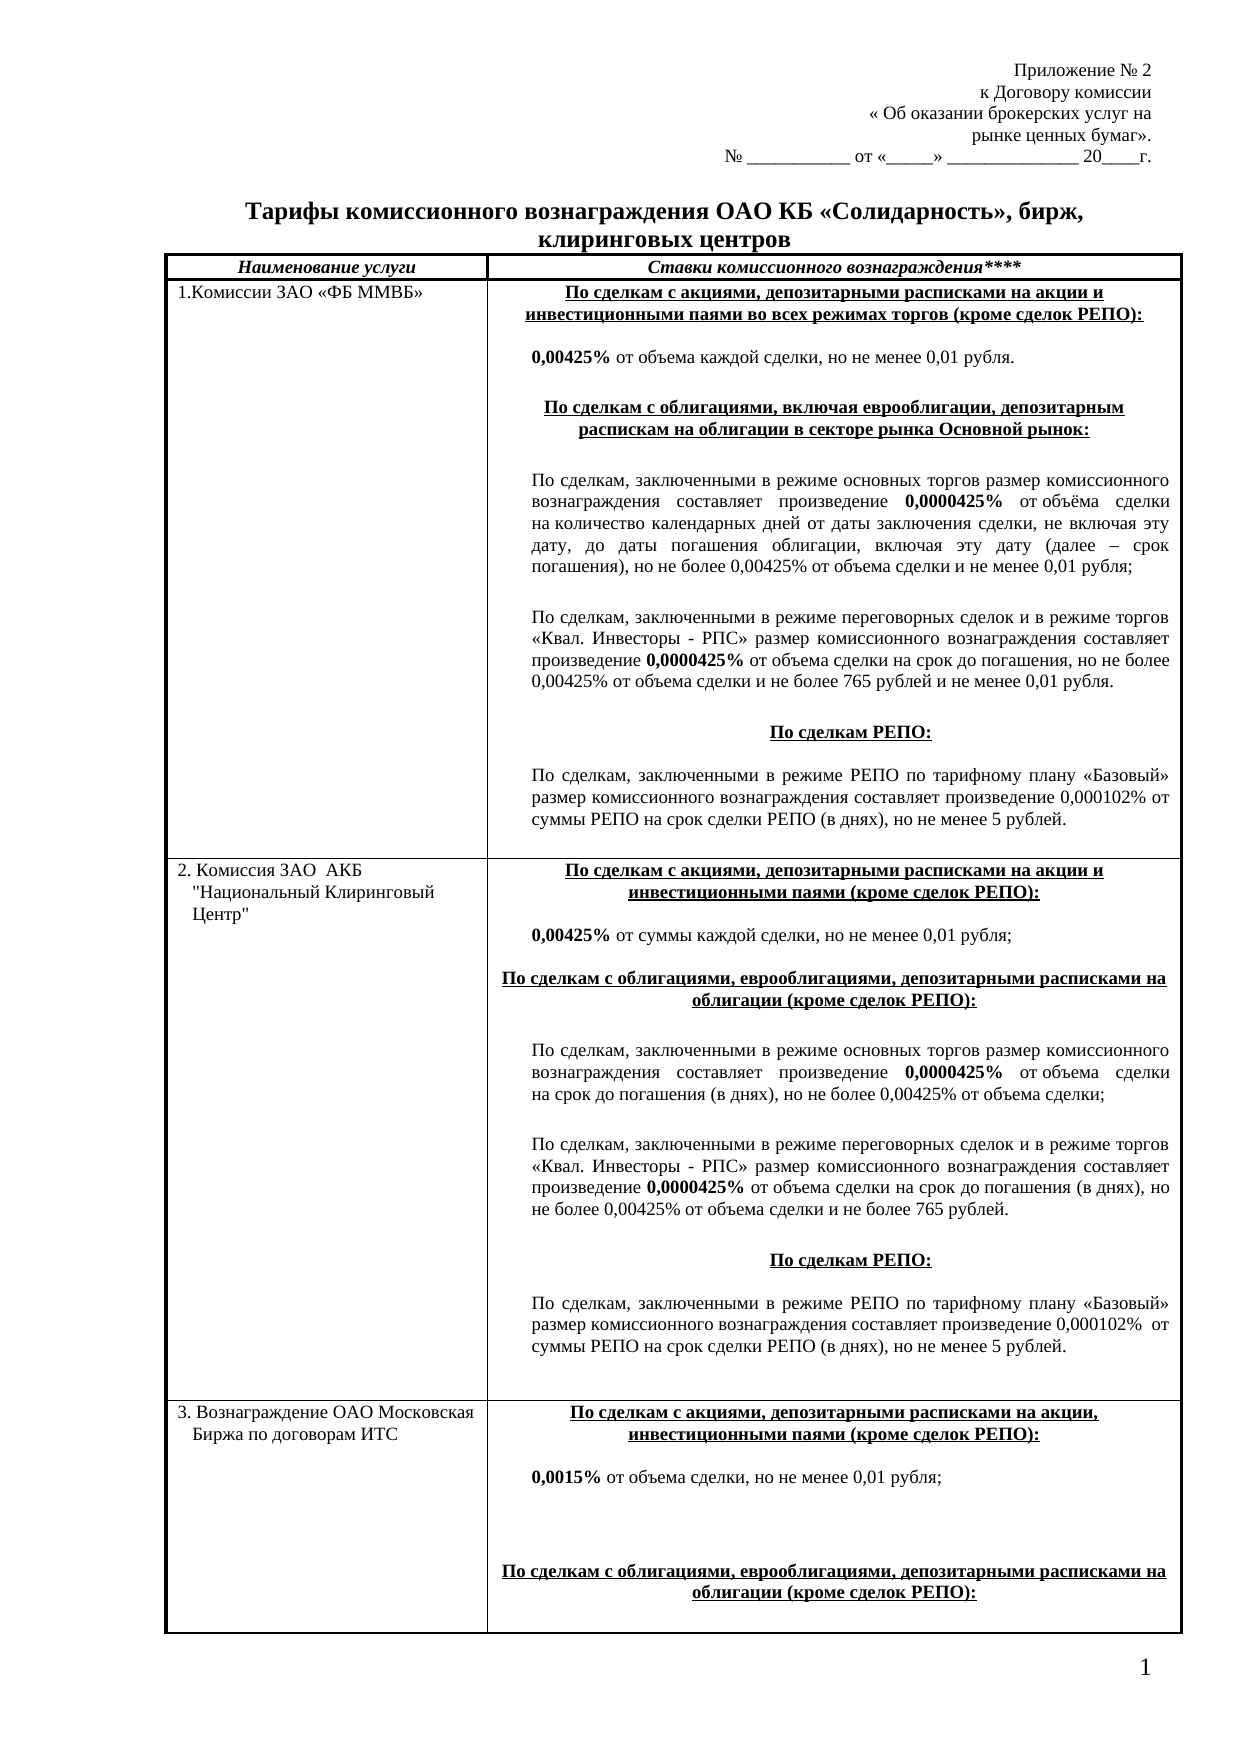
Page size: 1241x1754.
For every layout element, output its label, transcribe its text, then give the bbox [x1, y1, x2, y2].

text « Об оказании брокерских услуг на [177, 102, 1152, 124]
table_cell По сделкам с акциями, депозитарными расписками на акции и инвестиционными паями во всех режимах торгов (кроме сделок РЕПО): 0,00425% от объема каждой сделки, но не менее 0,01 рубля. По сделкам с облигациями, включая еврооблигации, депозитарным распискам на облигации в секторе рынка Основной рынок: По сделкам, заключенными в режиме основных торгов размер комиссионного вознаграждения составляет произведение 0,0000425% от объёма сделки на количество календарных дней от даты заключения сделки, не включая эту дату, до даты погашения облигации, включая эту дату (далее – срок погашения), но не более 0,00425% от объема сделки и не менее 0,01 рубля; По сделкам, заключенными в режиме переговорных сделок и в режиме торгов «Квал. Инвесторы - РПС» размер комиссионного вознаграждения составляет произведение 0,0000425% от объема сделки на срок до погашения, но не более 0,00425% от объема сделки и не более 765 рублей и не менее 0,01 рубля. По сделкам РЕПО: По сделкам, заключенными в режиме РЕПО по тарифному плану «Базовый» размер комиссионного вознаграждения составляет произведение 0,000102% от суммы РЕПО на срок сделки РЕПО (в днях), но не менее 5 рублей. [488, 281, 1180, 858]
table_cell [488, 1401, 1180, 1632]
text Тарифы комиссионного вознаграждения ОАО КБ «Солидарность», бирж, клиринговых центров [177, 196, 1152, 253]
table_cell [168, 1401, 487, 1632]
text Приложение № 2 [177, 59, 1152, 81]
table_cell По сделкам с акциями, депозитарными расписками на акции и инвестиционными паями (кроме сделок РЕПО): 0,00425% от суммы каждой сделки, но не менее 0,01 рубля; По сделкам с облигациями, еврооблигациями, депозитарными расписками на облигации (кроме сделок РЕПО): По сделкам, заключенными в режиме основных торгов размер комиссионного вознаграждения составляет произведение 0,0000425% от объема сделки на срок до погашения (в днях), но не более 0,00425% от объема сделки; По сделкам, заключенными в режиме переговорных сделок и в режиме торгов «Квал. Инвесторы - РПС» размер комиссионного вознаграждения составляет произведение 0,0000425% от объема сделки на срок до погашения (в днях), но не более 0,00425% от объема сделки и не более 765 рублей. По сделкам РЕПО: По сделкам, заключенными в режиме РЕПО по тарифному плану «Базовый» размер комиссионного вознаграждения составляет произведение 0,000102% от суммы РЕПО на срок сделки РЕПО (в днях), но не менее 5 рублей. [488, 859, 1180, 1399]
text рынке ценных бумаг». [177, 124, 1152, 145]
table_header Ставки комиссионного вознаграждения**** [489, 256, 1180, 278]
text к Договору комиссии [177, 81, 1152, 102]
table_cell 2. Комиссия ЗАО АКБ "Национальный Клиринговый Центр" [168, 859, 487, 1399]
text № ___________ от «_____» ______________ 20____г. [177, 145, 1152, 167]
table_header Наименование услуги [168, 256, 486, 278]
table_cell 1.Комиссии ЗАО «ФБ ММВБ» [168, 281, 487, 858]
